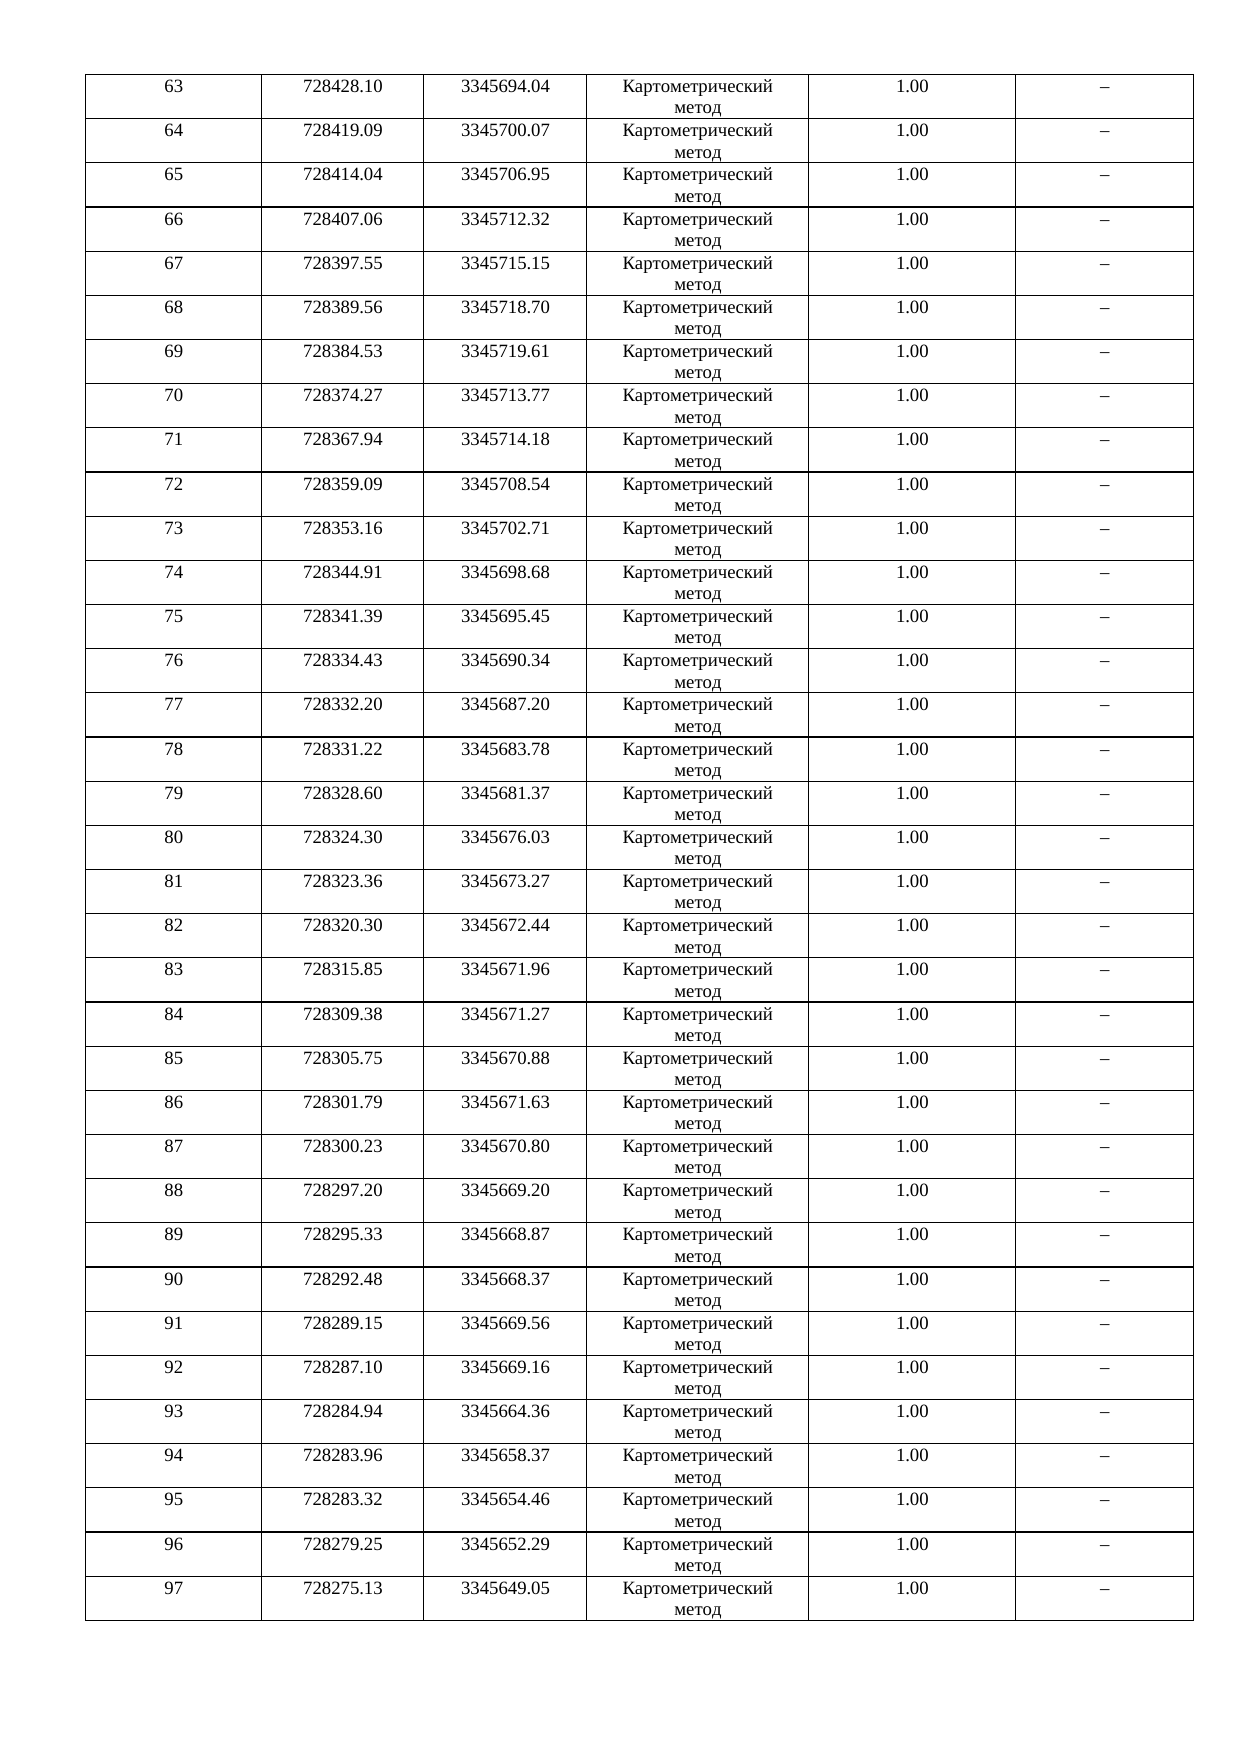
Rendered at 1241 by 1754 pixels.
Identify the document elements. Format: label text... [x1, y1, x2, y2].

table_cell 1.00 [809, 738, 1015, 781]
table_cell – [1016, 75, 1193, 118]
table_cell 3345706.95 [424, 163, 586, 206]
table_cell 3345715.15 [424, 252, 586, 295]
table_cell 1.00 [809, 1135, 1015, 1178]
table_cell – [1016, 1488, 1193, 1531]
table_cell 3345681.37 [424, 782, 586, 825]
table_cell 1.00 [809, 693, 1015, 736]
table_cell 1.00 [809, 208, 1015, 251]
table_cell 1.00 [809, 517, 1015, 560]
table_cell – [1016, 1223, 1193, 1266]
table_cell 1.00 [809, 605, 1015, 648]
table_cell 93 [86, 1400, 261, 1443]
table_cell 3345712.32 [424, 208, 586, 251]
table_cell 1.00 [809, 1577, 1015, 1620]
table_cell 728292.48 [262, 1268, 423, 1311]
table_cell – [1016, 1533, 1193, 1576]
table_cell 1.00 [809, 163, 1015, 206]
table_cell 1.00 [809, 1223, 1015, 1266]
table_cell 97 [86, 1577, 261, 1620]
table_cell 728301.79 [262, 1091, 423, 1134]
table_cell – [1016, 649, 1193, 692]
table_cell 728374.27 [262, 384, 423, 427]
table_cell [587, 119, 808, 162]
table_cell 96 [86, 1533, 261, 1576]
table_cell – [1016, 517, 1193, 560]
table_cell 3345669.56 [424, 1312, 586, 1355]
table_cell 1.00 [809, 782, 1015, 825]
table_cell 3345654.46 [424, 1488, 586, 1531]
table_cell 86 [86, 1091, 261, 1134]
table_cell 3345700.07 [424, 119, 586, 162]
table_cell – [1016, 1577, 1193, 1620]
table_cell Картометрический метод [587, 163, 808, 206]
table_cell Картометрический метод [587, 1135, 808, 1178]
table_cell Картометрический метод [587, 782, 808, 825]
table_cell 3345671.96 [424, 958, 586, 1001]
table_cell 70 [86, 384, 261, 427]
table_cell 1.00 [809, 1179, 1015, 1222]
table_cell – [1016, 1003, 1193, 1046]
table_cell 728334.43 [262, 649, 423, 692]
table_cell – [1016, 1091, 1193, 1134]
table_cell 728397.55 [262, 252, 423, 295]
table_cell 728287.10 [262, 1356, 423, 1399]
table_cell 728359.09 [262, 473, 423, 516]
table_cell Картометрический метод [587, 561, 808, 604]
table_cell – [1016, 826, 1193, 869]
table_cell 81 [86, 870, 261, 913]
table_cell 728305.75 [262, 1047, 423, 1090]
table_cell Картометрический метод [587, 605, 808, 648]
table_cell Картометрический метод [587, 517, 808, 560]
table_cell – [1016, 870, 1193, 913]
table_cell 1.00 [809, 958, 1015, 1001]
table_cell 1.00 [809, 561, 1015, 604]
table_cell – [1016, 1047, 1193, 1090]
table_cell Картометрический метод [587, 649, 808, 692]
table_cell 3345671.27 [424, 1003, 586, 1046]
table_cell – [1016, 340, 1193, 383]
table_cell 75 [86, 605, 261, 648]
table_cell 728419.09 [262, 119, 423, 162]
table_cell 3345669.20 [424, 1179, 586, 1222]
table_cell Картометрический метод [587, 738, 808, 781]
table_cell 94 [86, 1444, 261, 1487]
table_cell 92 [86, 1356, 261, 1399]
table_cell – [1016, 738, 1193, 781]
table_cell Картометрический метод [587, 1356, 808, 1399]
table_cell – [1016, 782, 1193, 825]
table_cell 1.00 [809, 252, 1015, 295]
table_cell 728389.56 [262, 296, 423, 339]
table_cell Картометрический метод [587, 1003, 808, 1046]
table_cell – [1016, 1356, 1193, 1399]
table_cell 3345669.16 [424, 1356, 586, 1399]
table_cell 728320.30 [262, 914, 423, 957]
table_cell 66 [86, 208, 261, 251]
table_cell Картометрический метод [587, 1179, 808, 1222]
table_cell 3345698.68 [424, 561, 586, 604]
table_cell 74 [86, 561, 261, 604]
table_cell 1.00 [809, 1268, 1015, 1311]
table_cell 1.00 [809, 1091, 1015, 1134]
table_cell 72 [86, 473, 261, 516]
table_cell 3345652.29 [424, 1533, 586, 1576]
table_cell 1.00 [809, 1356, 1015, 1399]
table_cell 728295.33 [262, 1223, 423, 1266]
table_cell 1.00 [809, 870, 1015, 913]
table_cell 3345670.80 [424, 1135, 586, 1178]
table_cell 728328.60 [262, 782, 423, 825]
table_cell 1.00 [809, 1400, 1015, 1443]
table_cell 78 [86, 738, 261, 781]
table_cell 3345672.44 [424, 914, 586, 957]
table_cell 1.00 [809, 75, 1015, 118]
table_cell Картометрический метод [587, 870, 808, 913]
table_cell – [1016, 428, 1193, 471]
table_cell – [1016, 163, 1193, 206]
table_cell 3345676.03 [424, 826, 586, 869]
table_cell 69 [86, 340, 261, 383]
table_cell – [1016, 1400, 1193, 1443]
table_cell 1.00 [809, 826, 1015, 869]
table_cell – [1016, 208, 1193, 251]
table_cell 64 [86, 119, 261, 162]
table_cell 63 [86, 75, 261, 118]
table_cell 728384.53 [262, 340, 423, 383]
table_cell 73 [86, 517, 261, 560]
table_cell 1.00 [809, 1488, 1015, 1531]
table_cell 728331.22 [262, 738, 423, 781]
table_cell Картометрический метод [587, 693, 808, 736]
table_cell Картометрический метод [587, 1268, 808, 1311]
table_cell 80 [86, 826, 261, 869]
table_cell 728309.38 [262, 1003, 423, 1046]
table_cell Картометрический метод [587, 384, 808, 427]
table_cell 3345664.36 [424, 1400, 586, 1443]
table_cell – [1016, 1268, 1193, 1311]
table_cell 91 [86, 1312, 261, 1355]
table_cell Картометрический метод [587, 826, 808, 869]
table_cell 1.00 [809, 340, 1015, 383]
table_cell – [1016, 561, 1193, 604]
table_cell – [1016, 384, 1193, 427]
table_cell – [1016, 473, 1193, 516]
table_cell 76 [86, 649, 261, 692]
table_cell Картометрический метод [587, 340, 808, 383]
table_cell 1.00 [809, 1003, 1015, 1046]
table_cell 87 [86, 1135, 261, 1178]
table_cell – [1016, 1312, 1193, 1355]
table_cell Картометрический метод [587, 1047, 808, 1090]
table_cell 3345668.37 [424, 1268, 586, 1311]
table_cell 728414.04 [262, 163, 423, 206]
table_cell 82 [86, 914, 261, 957]
table_cell 77 [86, 693, 261, 736]
table_cell Картометрический метод [587, 1400, 808, 1443]
table_cell 3345708.54 [424, 473, 586, 516]
table_cell 728297.20 [262, 1179, 423, 1222]
table_cell – [1016, 296, 1193, 339]
table_cell 84 [86, 1003, 261, 1046]
table_cell – [1016, 1179, 1193, 1222]
table_cell 1.00 [809, 1047, 1015, 1090]
table_cell 728279.25 [262, 1533, 423, 1576]
table_cell – [1016, 605, 1193, 648]
table_cell Картометрический метод [587, 296, 808, 339]
table_cell Картометрический метод [587, 1091, 808, 1134]
table_cell 3345695.45 [424, 605, 586, 648]
table_cell 3345690.34 [424, 649, 586, 692]
table_cell 728315.85 [262, 958, 423, 1001]
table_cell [587, 75, 808, 118]
table_cell 728367.94 [262, 428, 423, 471]
table_cell 3345718.70 [424, 296, 586, 339]
table_cell 728283.32 [262, 1488, 423, 1531]
table_cell 1.00 [809, 649, 1015, 692]
table_cell 728289.15 [262, 1312, 423, 1355]
table_cell – [1016, 914, 1193, 957]
table_cell 728275.13 [262, 1577, 423, 1620]
table_cell 3345702.71 [424, 517, 586, 560]
table_cell 95 [86, 1488, 261, 1531]
table_cell 90 [86, 1268, 261, 1311]
table_cell Картометрический метод [587, 958, 808, 1001]
table_cell 1.00 [809, 1312, 1015, 1355]
table_cell 3345719.61 [424, 340, 586, 383]
table_cell 1.00 [809, 119, 1015, 162]
table_cell 728300.23 [262, 1135, 423, 1178]
table_cell 3345649.05 [424, 1577, 586, 1620]
table_cell Картометрический метод [587, 914, 808, 957]
table_cell 85 [86, 1047, 261, 1090]
table_cell – [1016, 119, 1193, 162]
table_cell Картометрический метод [587, 473, 808, 516]
table_cell 1.00 [809, 473, 1015, 516]
table_cell 79 [86, 782, 261, 825]
table_cell 728428.10 [262, 75, 423, 118]
table_cell 728407.06 [262, 208, 423, 251]
table_cell Картометрический метод [587, 1488, 808, 1531]
table_cell – [1016, 252, 1193, 295]
table_cell 728344.91 [262, 561, 423, 604]
table_cell 728323.36 [262, 870, 423, 913]
table_cell 728324.30 [262, 826, 423, 869]
table_cell 1.00 [809, 914, 1015, 957]
table_cell 3345668.87 [424, 1223, 586, 1266]
table_cell 88 [86, 1179, 261, 1222]
table_cell 3345713.77 [424, 384, 586, 427]
table_cell 1.00 [809, 1444, 1015, 1487]
table_cell – [1016, 1444, 1193, 1487]
table_cell 68 [86, 296, 261, 339]
table_cell 728332.20 [262, 693, 423, 736]
table_cell 1.00 [809, 1533, 1015, 1576]
table_cell 3345683.78 [424, 738, 586, 781]
table_cell Картометрический метод [587, 1223, 808, 1266]
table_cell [587, 1577, 808, 1620]
table_cell Картометрический метод [587, 1444, 808, 1487]
table_cell 728341.39 [262, 605, 423, 648]
table_cell 3345694.04 [424, 75, 586, 118]
table_cell – [1016, 958, 1193, 1001]
table_cell 728283.96 [262, 1444, 423, 1487]
table_cell 3345670.88 [424, 1047, 586, 1090]
table_cell Картометрический метод [587, 428, 808, 471]
table_cell Картометрический метод [587, 252, 808, 295]
table_cell 728284.94 [262, 1400, 423, 1443]
table_cell Картометрический метод [587, 1533, 808, 1576]
table_cell 1.00 [809, 296, 1015, 339]
table_cell 65 [86, 163, 261, 206]
table_cell Картометрический метод [587, 1312, 808, 1355]
table_cell 3345687.20 [424, 693, 586, 736]
table_cell 67 [86, 252, 261, 295]
table_cell – [1016, 1135, 1193, 1178]
table_cell Картометрический метод [587, 208, 808, 251]
table_cell 3345673.27 [424, 870, 586, 913]
table_cell 83 [86, 958, 261, 1001]
table_cell 71 [86, 428, 261, 471]
table_cell – [1016, 693, 1193, 736]
table_cell 89 [86, 1223, 261, 1266]
table_cell 728353.16 [262, 517, 423, 560]
table_cell 3345658.37 [424, 1444, 586, 1487]
table_cell 3345671.63 [424, 1091, 586, 1134]
table_cell 3345714.18 [424, 428, 586, 471]
table_cell 1.00 [809, 428, 1015, 471]
table_cell 1.00 [809, 384, 1015, 427]
